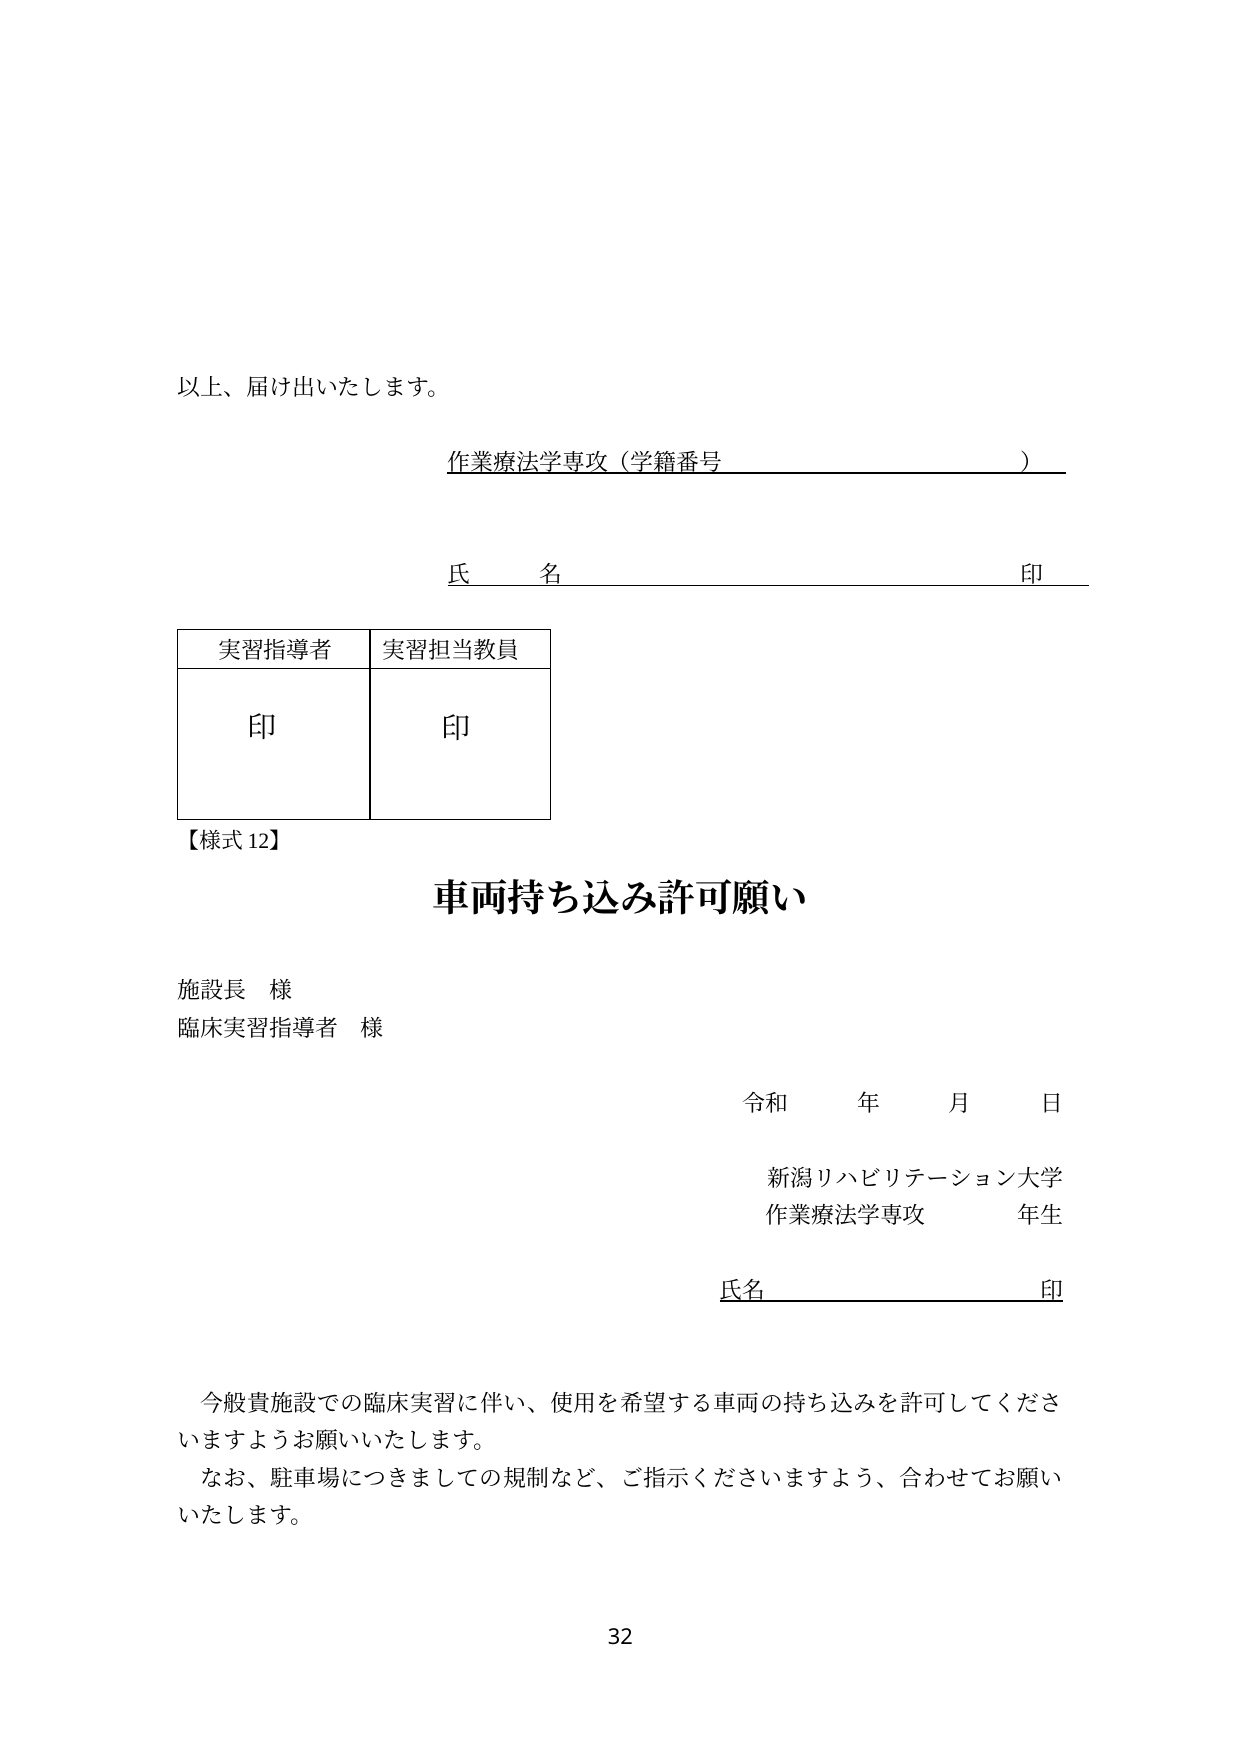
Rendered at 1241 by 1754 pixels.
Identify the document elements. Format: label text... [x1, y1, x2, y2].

text 作業療法学専攻 年生 [177, 1195, 1063, 1232]
text 以上、届け出いたします。 [177, 367, 1043, 404]
text 令和 年 月 日 [177, 1082, 1063, 1120]
table_cell [371, 669, 550, 819]
text 【様式12】 [177, 820, 1063, 857]
text 氏 名 印 [177, 554, 1043, 592]
text 臨床実習指導者 様 [177, 1007, 1063, 1045]
table_header 実習担当教員 [371, 630, 550, 668]
text なお、駐車場につきましての規制など、ご指示くださいますよう、合わせてお願いいたします。 [177, 1457, 1063, 1532]
text 作業療法学専攻（学籍番号 ） [177, 442, 1043, 479]
table_cell [178, 669, 369, 819]
text 今般貴施設での臨床実習に伴い、使用を希望する車両の持ち込みを許可してくださいますようお願いいたします。 [177, 1382, 1063, 1457]
text 氏名 印 [177, 1270, 1063, 1307]
text 施設長 様 [177, 970, 1063, 1007]
text 車両持ち込み許可願い [177, 857, 1063, 932]
text 新潟リハビリテーション大学 [177, 1157, 1063, 1195]
table_header 実習指導者 [178, 630, 369, 668]
